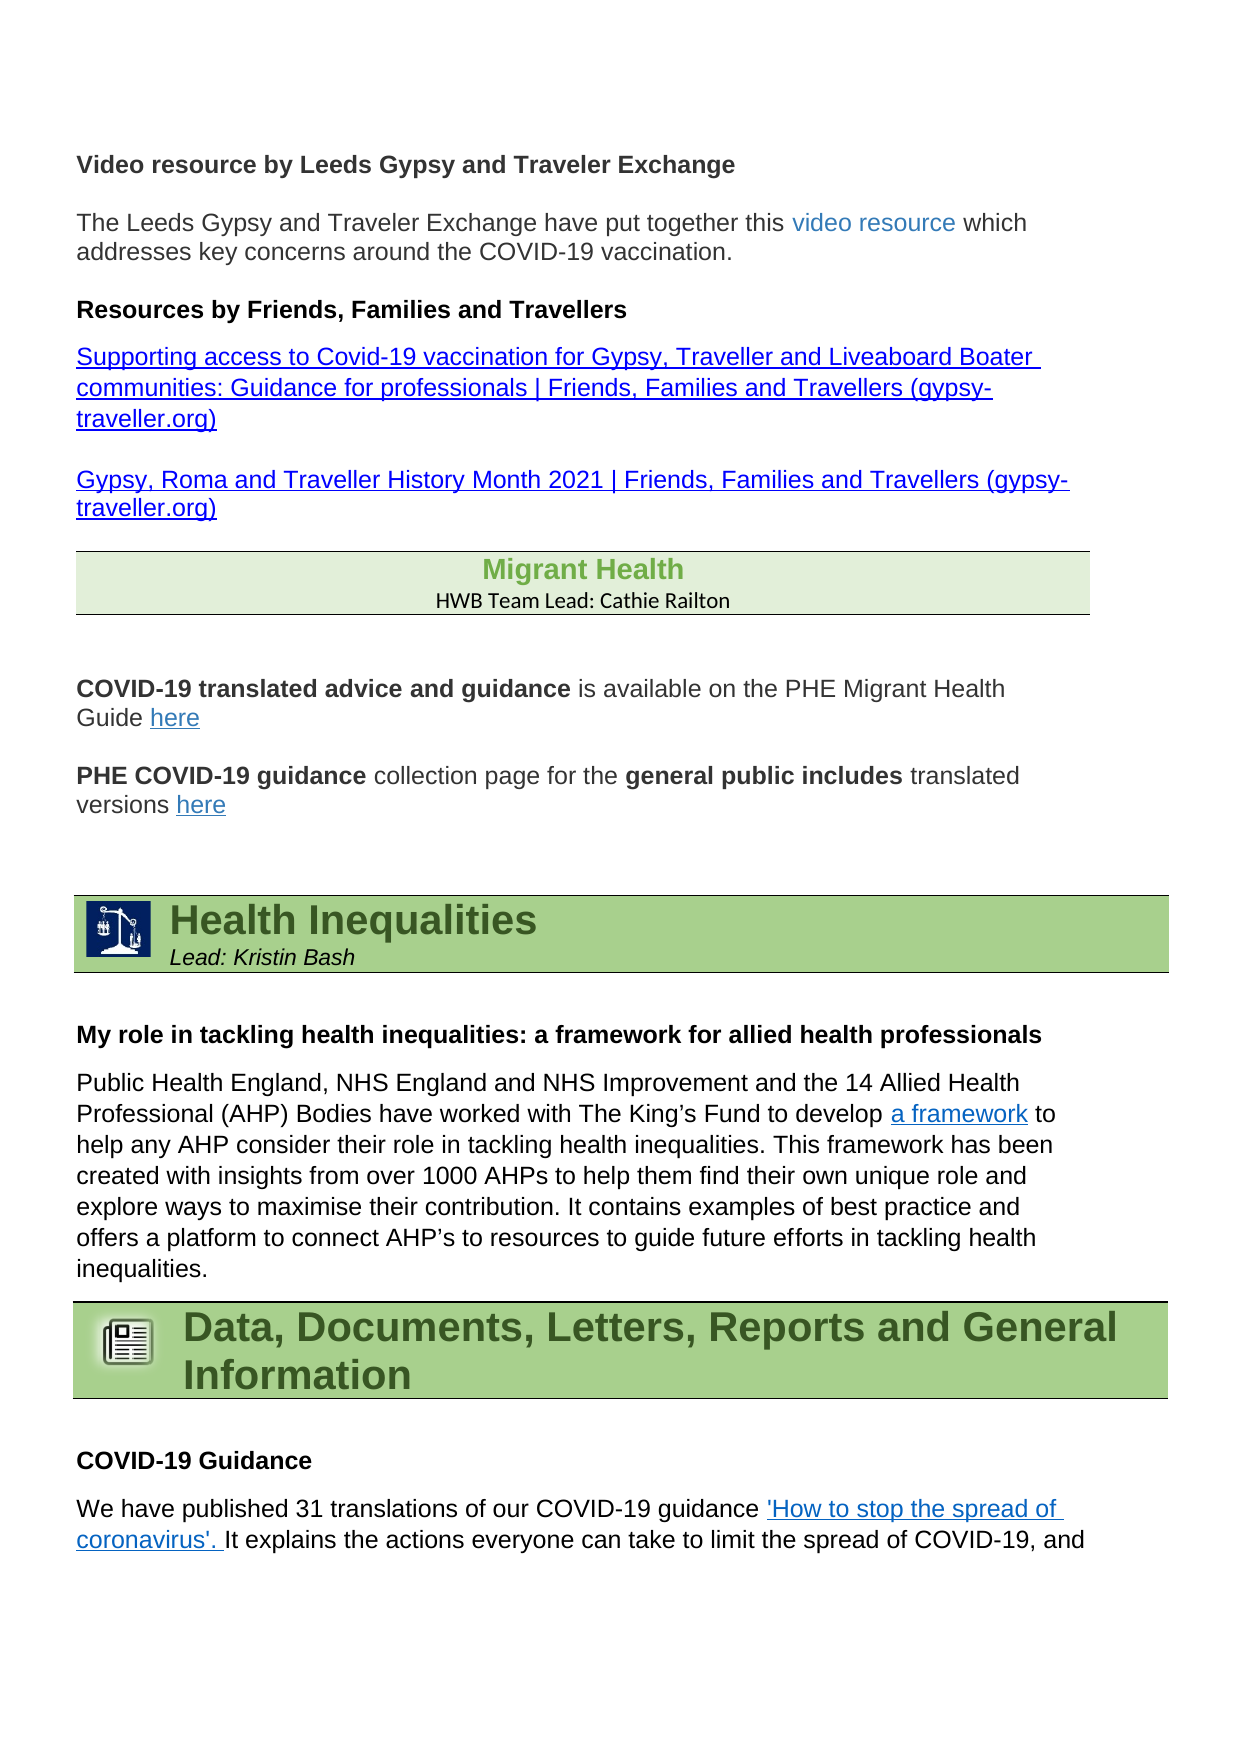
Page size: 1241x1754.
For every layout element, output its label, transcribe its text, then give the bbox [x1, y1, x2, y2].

text Supporting access to Covid-19 vaccination for Gypsy, Traveller and Liveaboard Boater communities: Guidance for professionals | Friends, Families and Travellers (gypsy-traveller.org) [76, 342, 1090, 433]
text Resources by Friends, Families and Travellers [76, 294, 1090, 323]
table_header Migrant Health HWB Team Lead: Cathie Railton [76, 552, 1090, 614]
text Public Health England, NHS England and NHS Improvement and the 14 Allied Health Professional (AHP) Bodies have worked with The King’s Fund to develop a framework to help any AHP consider their role in tackling health inequalities. This framework has been created with insights from over 1000 AHPs to help them find their own unique role and explore ways to maximise their contribution. It contains examples of best practice and offers a platform to connect AHP’s to resources to guide future efforts in tackling health inequalities. [76, 1067, 1090, 1282]
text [76, 1494, 1090, 1554]
picture [82, 1303, 164, 1376]
text Video resource by Leeds Gypsy and Traveler Exchange [76, 150, 1090, 179]
text Gypsy, Roma and Traveller History Month 2021 | Friends, Families and Travellers (gypsy-traveller.org) [76, 464, 1090, 522]
text COVID-19 translated advice and guidance is available on the PHE Migrant Health Guide here [76, 674, 1090, 732]
picture [87, 901, 153, 955]
table_header Data, Documents, Letters, Reports and General Information [73, 1303, 1168, 1398]
text The Leeds Gypsy and Traveler Exchange have put together this video resource which addresses key concerns around the COVID-19 vaccination. [76, 208, 1090, 265]
text COVID-19 Guidance [76, 1446, 1090, 1475]
text PHE COVID-19 guidance collection page for the general public includes translated versions here [76, 761, 1090, 818]
text My role in tackling health inequalities: a framework for allied health professionals [76, 1020, 1090, 1048]
table_header Health Inequalities Lead: Kristin Bash [74, 896, 1169, 972]
